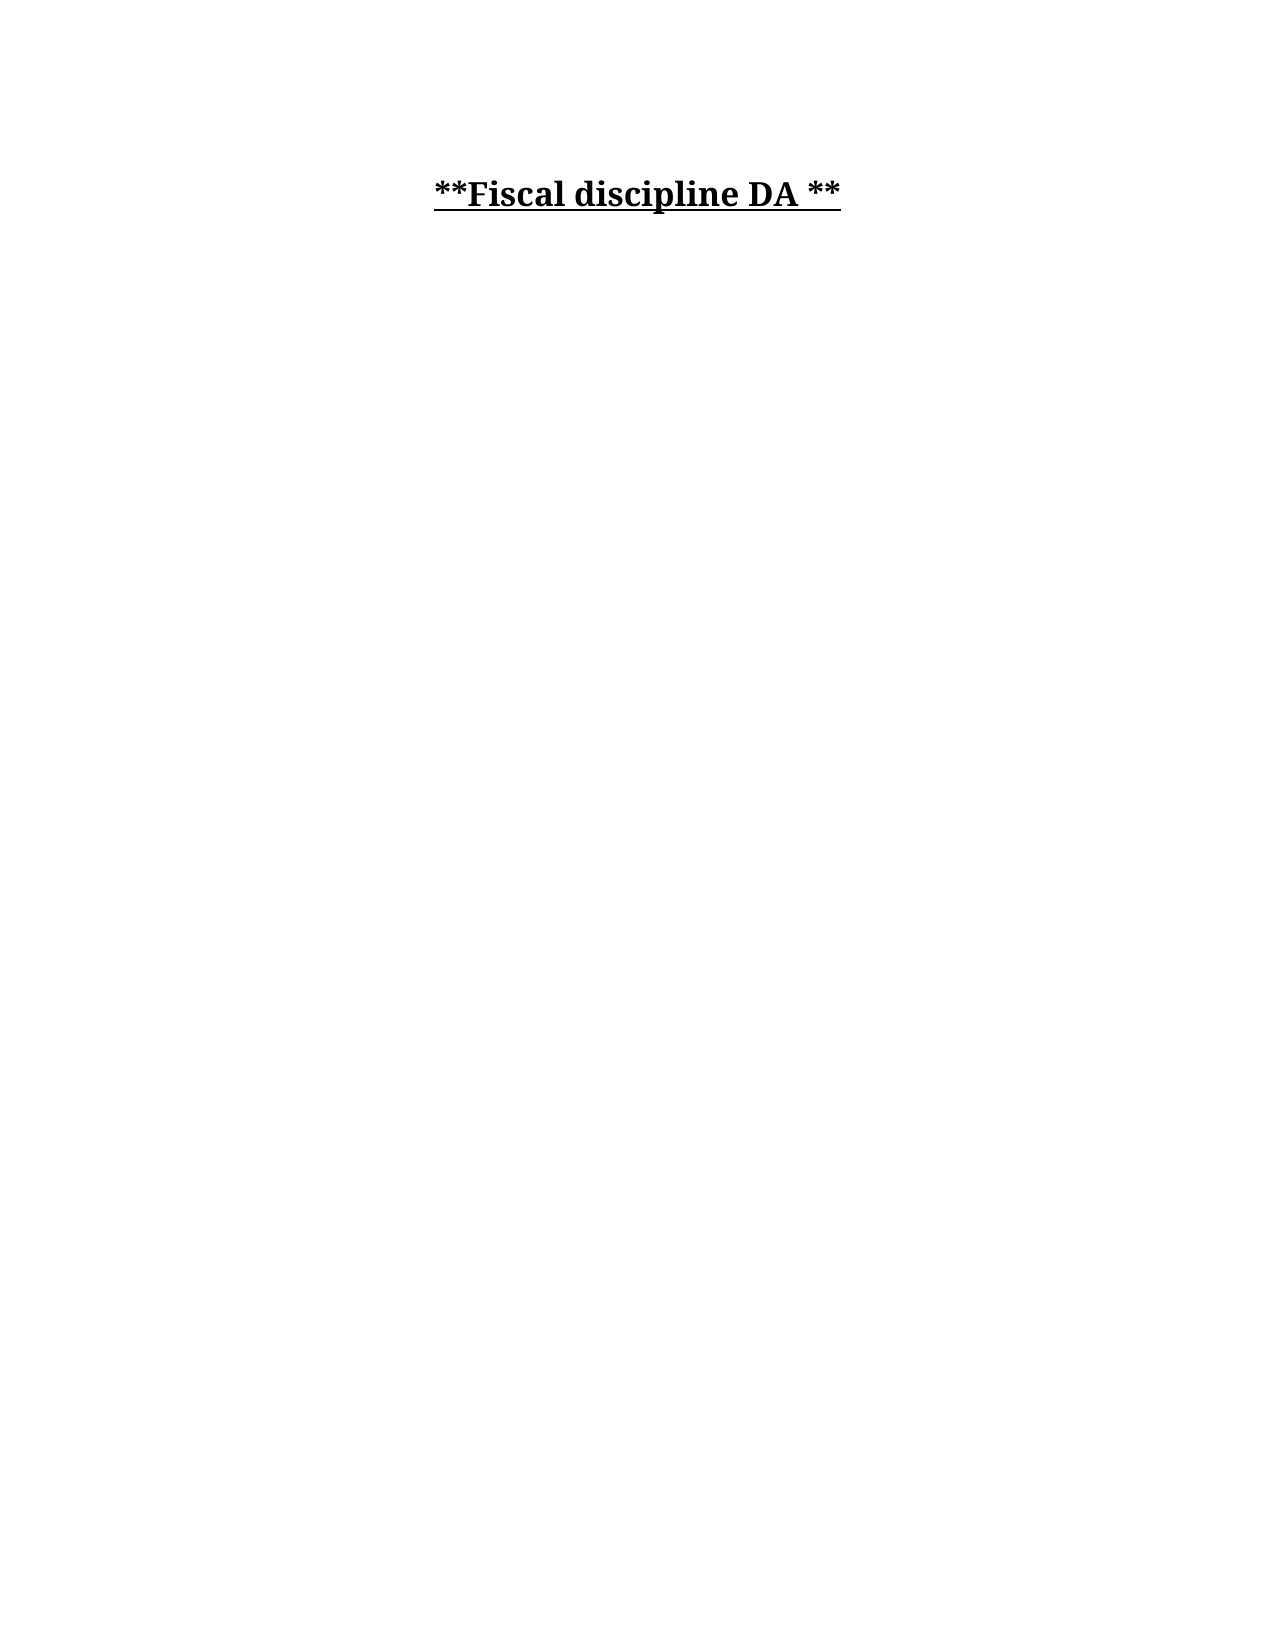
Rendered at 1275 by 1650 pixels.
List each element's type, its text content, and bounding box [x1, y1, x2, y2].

subtitle **Fiscal discipline DA ** [150, 171, 1125, 216]
